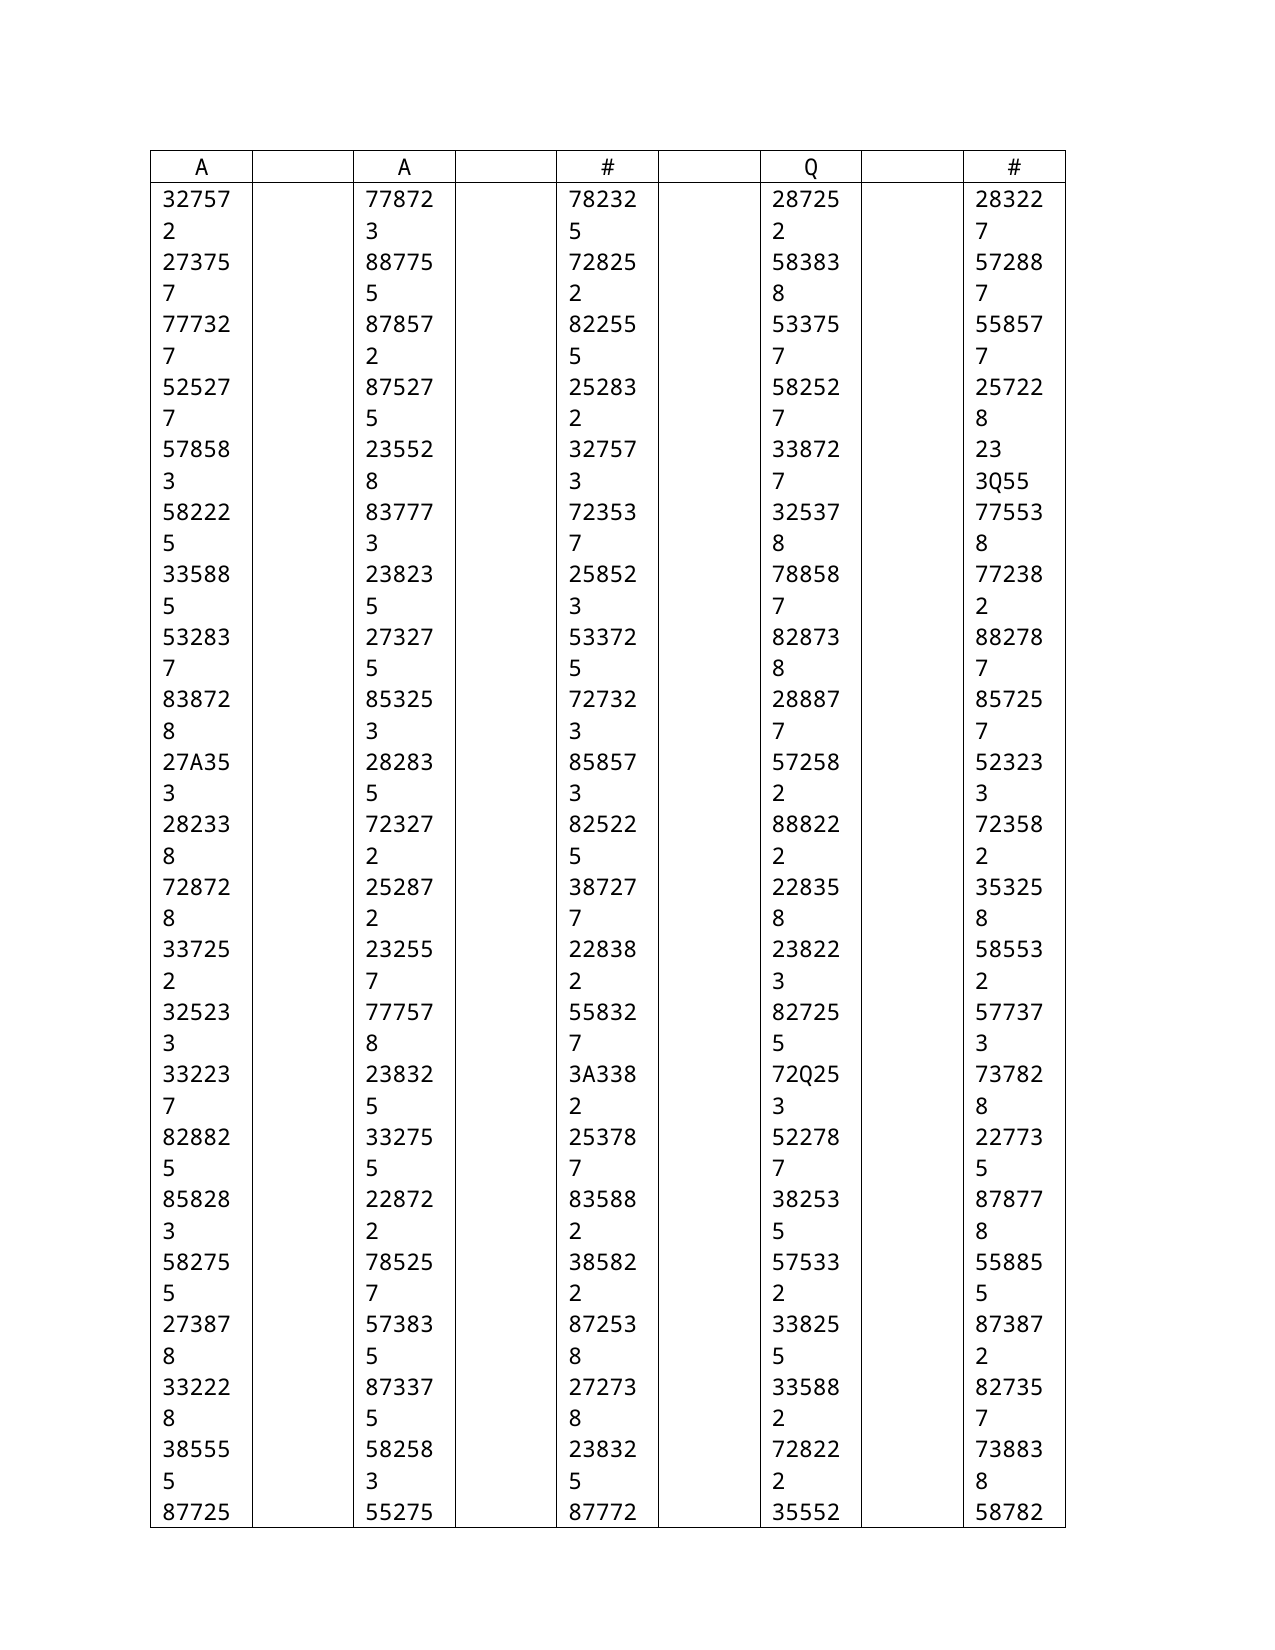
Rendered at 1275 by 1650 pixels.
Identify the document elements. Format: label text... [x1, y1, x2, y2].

table_header [862, 151, 963, 182]
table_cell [151, 183, 252, 1527]
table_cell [964, 183, 1065, 1527]
table_header A [151, 151, 252, 182]
table_header # [964, 151, 1065, 182]
table_cell [862, 183, 963, 1527]
table_cell [253, 183, 353, 1527]
table_header [659, 151, 760, 182]
table_header A [354, 151, 455, 182]
table_header [456, 151, 556, 182]
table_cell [557, 183, 658, 1527]
table_header [253, 151, 353, 182]
table_header Q [761, 151, 861, 182]
table_cell [456, 183, 556, 1527]
table_header # [557, 151, 658, 182]
table_cell [659, 183, 760, 1527]
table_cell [761, 183, 861, 1527]
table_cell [354, 183, 455, 1527]
